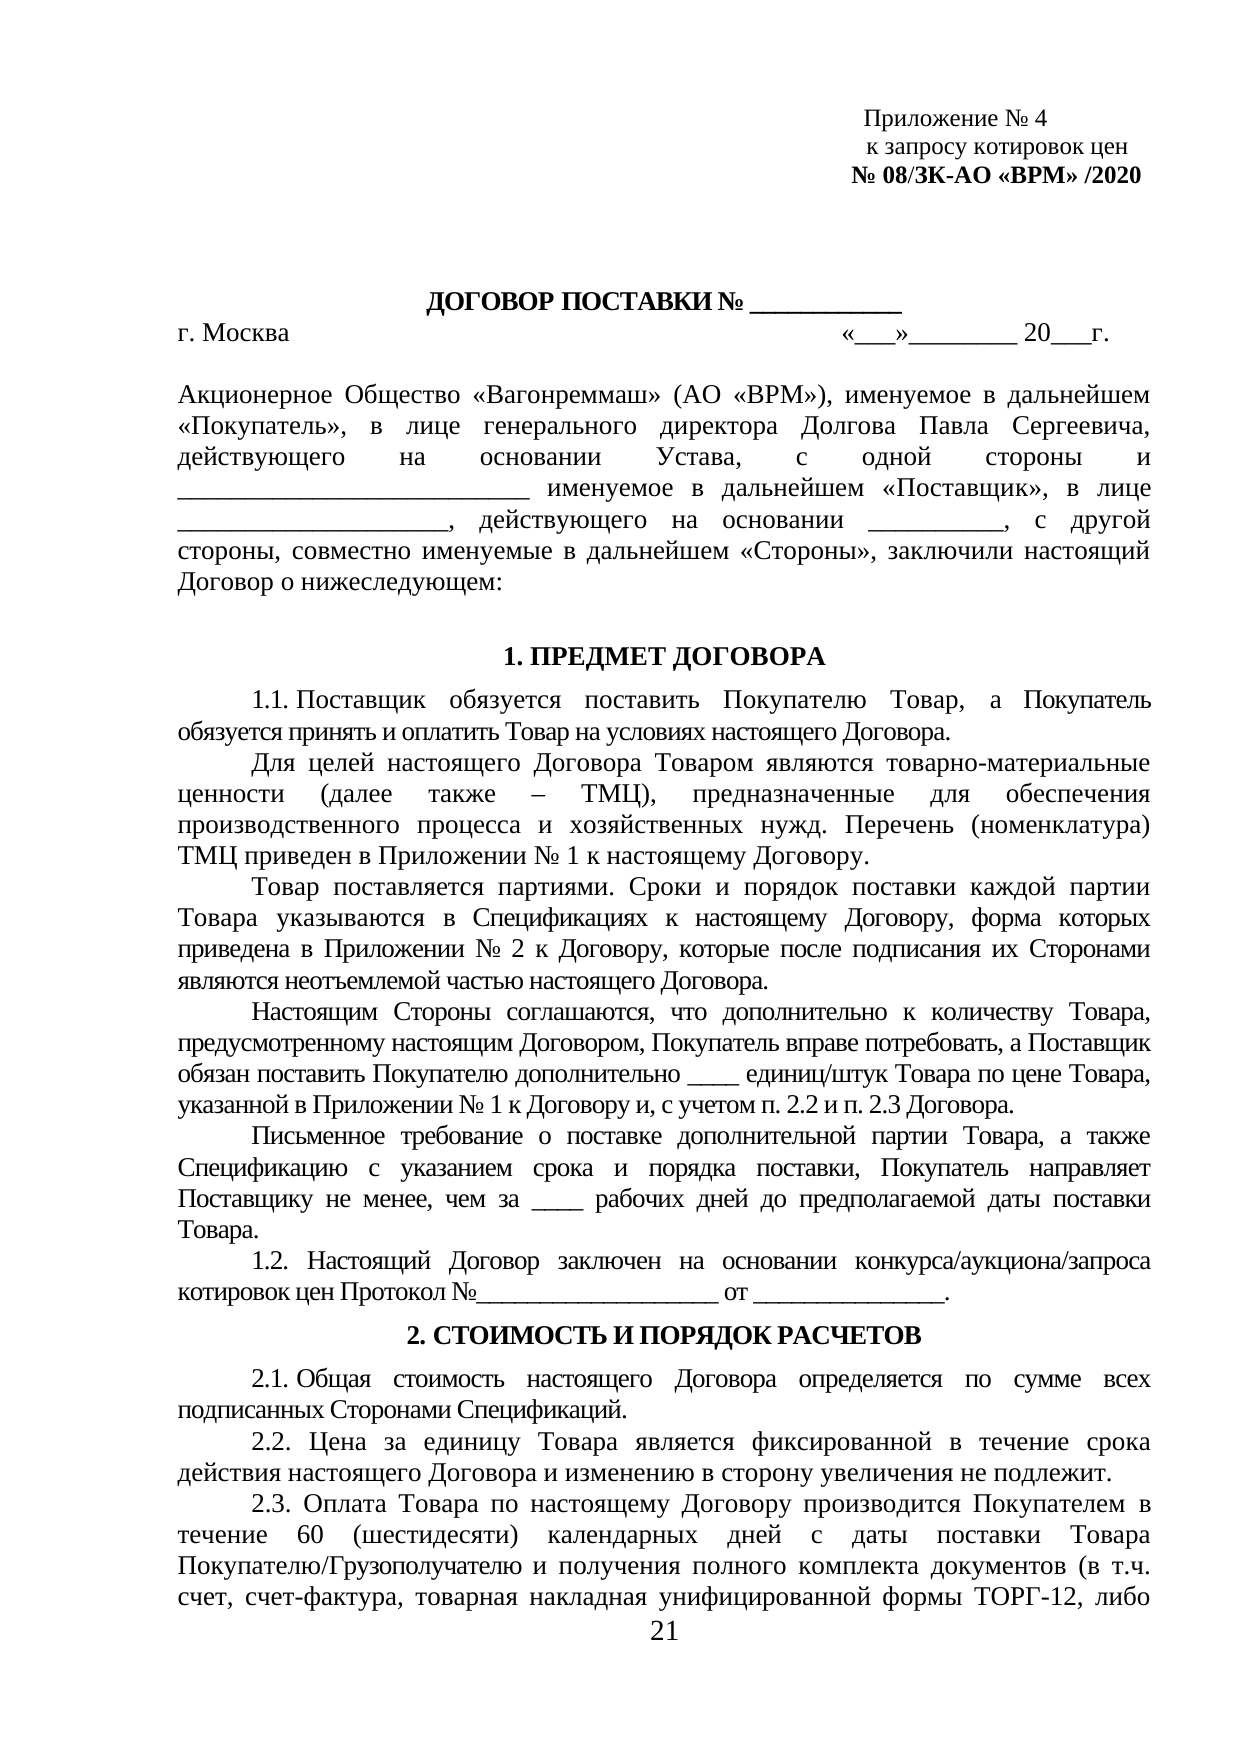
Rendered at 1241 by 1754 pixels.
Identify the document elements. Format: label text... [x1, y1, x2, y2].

text Приложение № 4 [177, 103, 1152, 131]
text 1.1. Поставщик обязуется поставить Покупателю Товар, а Покупатель обязуется принять и оплатить Товар на условиях настоящего Договора. [177, 683, 1152, 746]
text к запросу котировок цен № 08/ЗК-АО «ВРМ» /2020 [177, 131, 1152, 189]
text Товар поставляется партиями. Сроки и порядок поставки каждой партии Товара указываются в Спецификациях к настоящему Договору, форма которых приведена в Приложении № 2 к Договору, которые после подписания их Сторонами являются неотъемлемой частью настоящего Договора. [177, 870, 1152, 995]
text 2.1. Общая стоимость настоящего Договора определяется по сумме всех подписанных Сторонами Спецификаций. [177, 1362, 1152, 1425]
text 1.2. Настоящий Договор заключен на основании конкурса/аукциона/запроса котировок цен Протокол №___________________ от _______________. [177, 1244, 1152, 1306]
text 1. ПРЕДМЕТ ДОГОВОРА [177, 640, 1152, 671]
text 2.2. Цена за единицу Товара является фиксированной в течение срока действия настоящего Договора и изменению в сторону увеличения не подлежит. [177, 1425, 1152, 1487]
text Настоящим Стороны соглашаются, что дополнительно к количеству Товара, предусмотренному настоящим Договором, Покупатель вправе потребовать, а Поставщик обязан поставить Покупателю дополнительно ____ единиц/штук Товара по цене Товара, указанной в Приложении № 1 к Договору и, с учетом п. 2.2 и п. 2.3 Договора. [177, 995, 1152, 1119]
text г. Москва «___»________ 20___г. [177, 316, 1152, 347]
text Для целей настоящего Договора Товаром являются товарно-материальные ценности (далее также – ТМЦ), предназначенные для обеспечения производственного процесса и хозяйственных нужд. Перечень (номенклатура) ТМЦ приведен в Приложении № 1 к настоящему Договору. [177, 746, 1152, 870]
text Акционерное Общество «Вагонреммаш» (АО «ВРМ»), именуемое в дальнейшем «Покупатель», в лице генерального директора Долгова Павла Сергеевича, действующего на основании Устава, с одной стороны и __________________________ именуемое в дальнейшем «Поставщик», в лице ____________________, действующего на основании __________, с другой стороны, совместно именуемые в дальнейшем «Стороны», заключили настоящий Договор о нижеследующем: [177, 378, 1152, 596]
text Письменное требование о поставке дополнительной партии Товара, а также Спецификацию с указанием срока и порядка поставки, Покупатель направляет Поставщику не менее, чем за ____ рабочих дней до предполагаемой даты поставки Товара. [177, 1119, 1152, 1244]
text ДОГОВОР ПОСТАВКИ № ____________ [177, 285, 1152, 316]
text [177, 1487, 1152, 1612]
text 2. СТОИМОСТЬ И ПОРЯДОК РАСЧЕТОВ [177, 1319, 1152, 1350]
